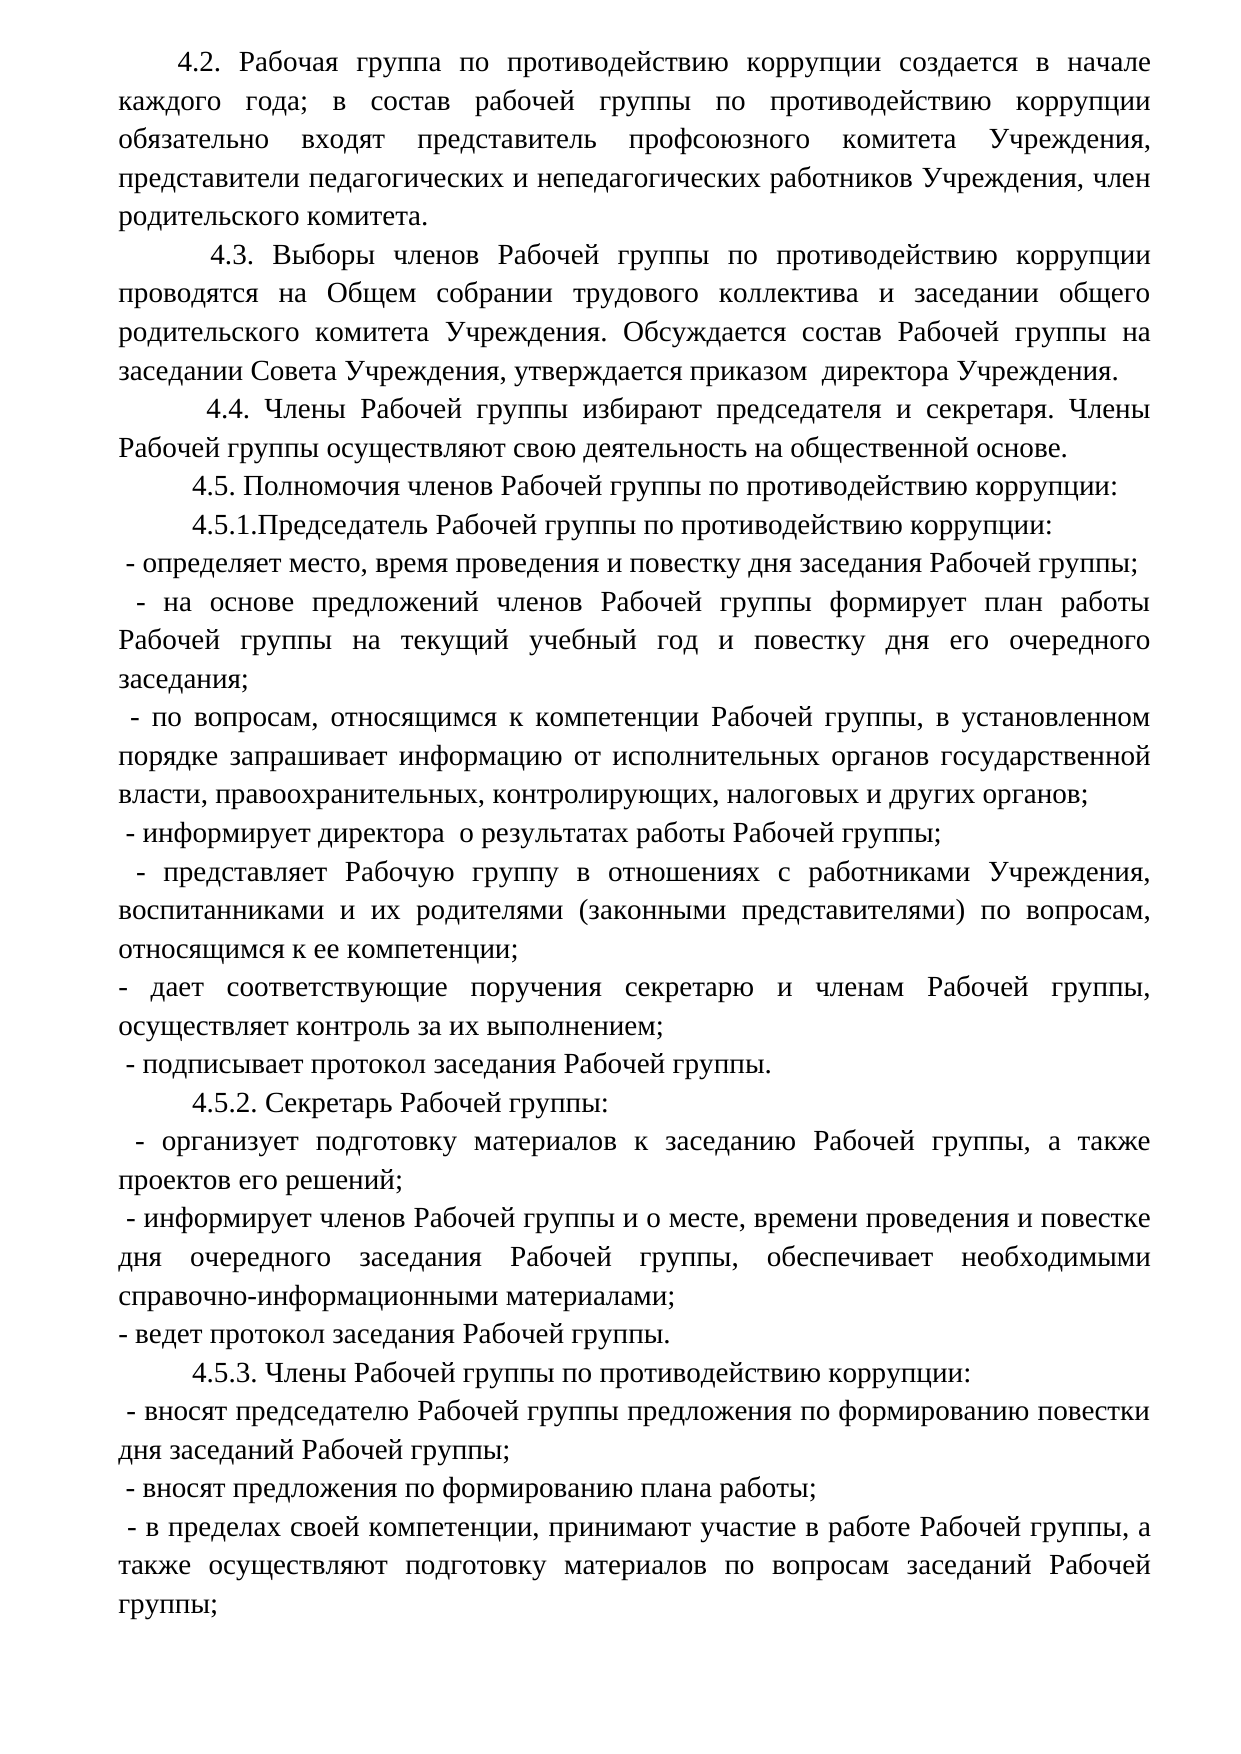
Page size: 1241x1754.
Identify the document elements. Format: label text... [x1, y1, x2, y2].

text - организует подготовку материалов к заседанию Рабочей группы, а также проектов его решений; [118, 1123, 1152, 1196]
text 4.5.1.Председатель Рабочей группы по противодействию коррупции: [118, 507, 1152, 540]
text - подписывает протокол заседания Рабочей группы. [118, 1046, 1152, 1080]
text 4.2. Рабочая группа по противодействию коррупции создается в начале каждого года; в состав рабочей группы по противодействию коррупции обязательно входят представитель профсоюзного комитета Учреждения, представители педагогических и непедагогических работников Учреждения, член родительского комитета. [118, 44, 1152, 232]
text - на основе предложений членов Рабочей группы формирует план работы Рабочей группы на текущий учебный год и повестку дня его очередного заседания; [118, 584, 1152, 694]
text - ведет протокол заседания Рабочей группы. [118, 1316, 1152, 1350]
text 4.3. Выборы членов Рабочей группы по противодействию коррупции проводятся на Общем собрании трудового коллектива и заседании общего родительского комитета Учреждения. Обсуждается состав Рабочей группы на заседании Совета Учреждения, утверждается приказом директора Учреждения. [118, 237, 1152, 386]
text - дает соответствующие поручения секретарю и членам Рабочей группы, осуществляет контроль за их выполнением; [118, 969, 1152, 1041]
text 4.5.2. Секретарь Рабочей группы: [118, 1085, 1152, 1118]
text - вносят предложения по формированию плана работы; [118, 1470, 1152, 1504]
text - в пределах своей компетенции, принимают участие в работе Рабочей группы, а также осуществляют подготовку материалов по вопросам заседаний Рабочей группы; [118, 1509, 1152, 1619]
text - определяет место, время проведения и повестку дня заседания Рабочей группы; [118, 545, 1152, 579]
text - представляет Рабочую группу в отношениях с работниками Учреждения, воспитанниками и их родителями (законными представителями) по вопросам, относящимся к ее компетенции; [118, 854, 1152, 964]
text - вносят председателю Рабочей группы предложения по формированию повестки дня заседаний Рабочей группы; [118, 1393, 1152, 1465]
text 4.5.3. Члены Рабочей группы по противодействию коррупции: [118, 1355, 1152, 1388]
text 4.5. Полномочия членов Рабочей группы по противодействию коррупции: [118, 468, 1152, 502]
text - информирует директора о результатах работы Рабочей группы; [118, 815, 1152, 849]
text - по вопросам, относящимся к компетенции Рабочей группы, в установленном порядке запрашивает информацию от исполнительных органов государственной власти, правоохранительных, контролирующих, налоговых и других органов; [118, 699, 1152, 810]
text 4.4. Члены Рабочей группы избирают председателя и секретаря. Члены Рабочей группы осуществляют свою деятельность на общественной основе. [118, 391, 1152, 463]
text - информирует членов Рабочей группы и о месте, времени проведения и повестке дня очередного заседания Рабочей группы, обеспечивает необходимыми справочно-информационными материалами; [118, 1201, 1152, 1311]
